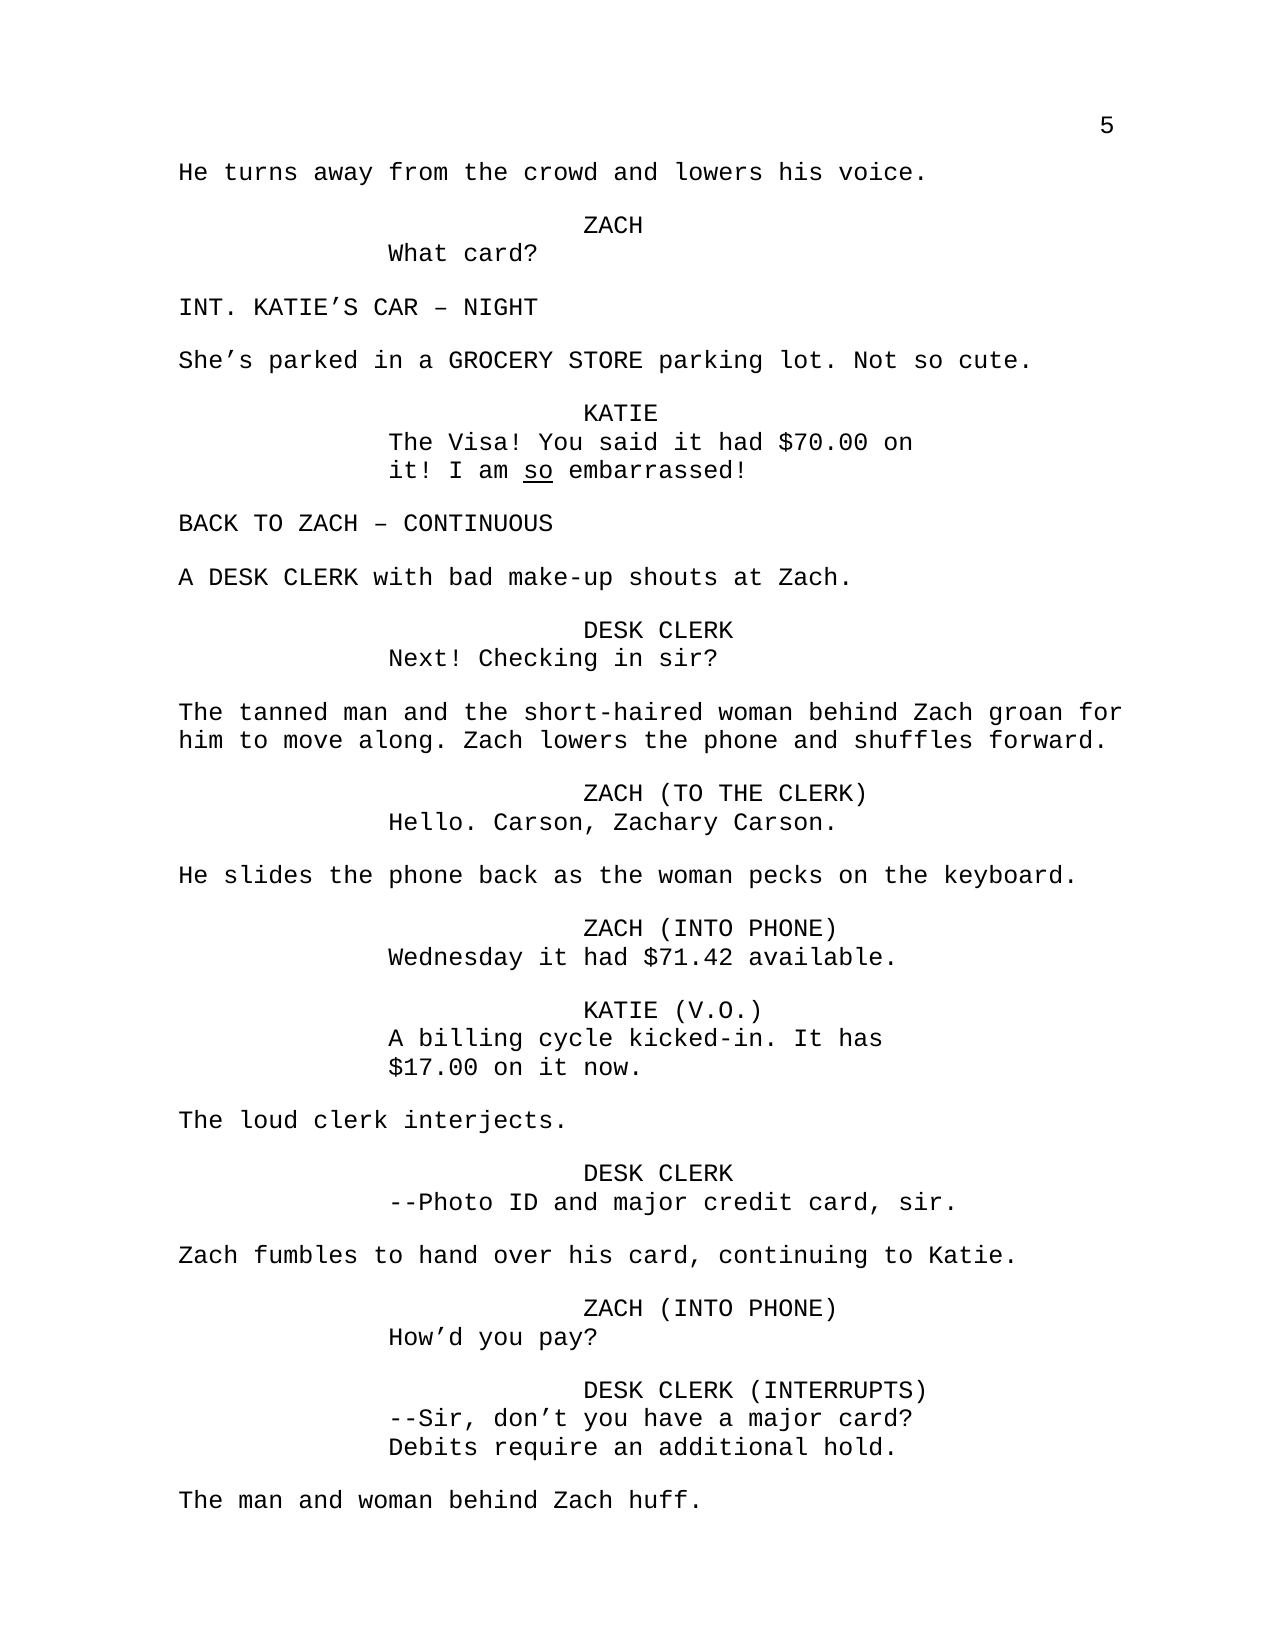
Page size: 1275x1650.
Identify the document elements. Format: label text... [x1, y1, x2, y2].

text zach (to the clerk) [583, 781, 975, 809]
text zach (into phone) [583, 1296, 975, 1324]
text The man and woman behind Zach huff. [178, 1488, 1125, 1516]
text desk clerk [583, 1161, 975, 1189]
text Hello. Carson, Zachary Carson. [388, 809, 930, 838]
text Zach fumbles to hand over his card, continuing to Katie. [178, 1243, 1125, 1271]
text desk clerk (interrupts) [583, 1378, 975, 1406]
text He turns away from the crowd and lowers his voice. [178, 159, 1125, 188]
text The loud clerk interjects. [178, 1108, 1125, 1136]
text The tanned man and the short-haired woman behind Zach groan for him to move along. Zach lowers the phone and shuffles forward. [178, 699, 1125, 756]
text What card? [388, 241, 930, 269]
text He slides the phone back as the woman pecks on the keyboard. [178, 863, 1125, 891]
text How’d you pay? [388, 1324, 930, 1353]
text The Visa! You said it had $70.00 on it! I am so embarrassed! [388, 429, 928, 486]
text back to zach – continuous [178, 511, 1125, 539]
text Next! Checking in sir? [388, 646, 930, 674]
text desk clerk [583, 618, 975, 646]
text int. katie’s car – night [178, 294, 1125, 323]
text katie (v.o.) [583, 998, 975, 1026]
text --Photo ID and major credit card, sir. [388, 1189, 975, 1218]
text She’s parked in a GROCERY STORE parking lot. Not so cute. [178, 348, 1144, 376]
text A billing cycle kicked-in. It has $17.00 on it now. [388, 1026, 937, 1083]
text katie [583, 401, 975, 429]
text Wednesday it had $71.42 available. [388, 944, 956, 973]
text zach (into phone) [583, 916, 975, 944]
text A DESK CLERK with bad make-up shouts at Zach. [178, 564, 1125, 593]
text zach [583, 213, 975, 241]
text --Sir, don’t you have a major card? Debits require an additional hold. [388, 1406, 930, 1463]
